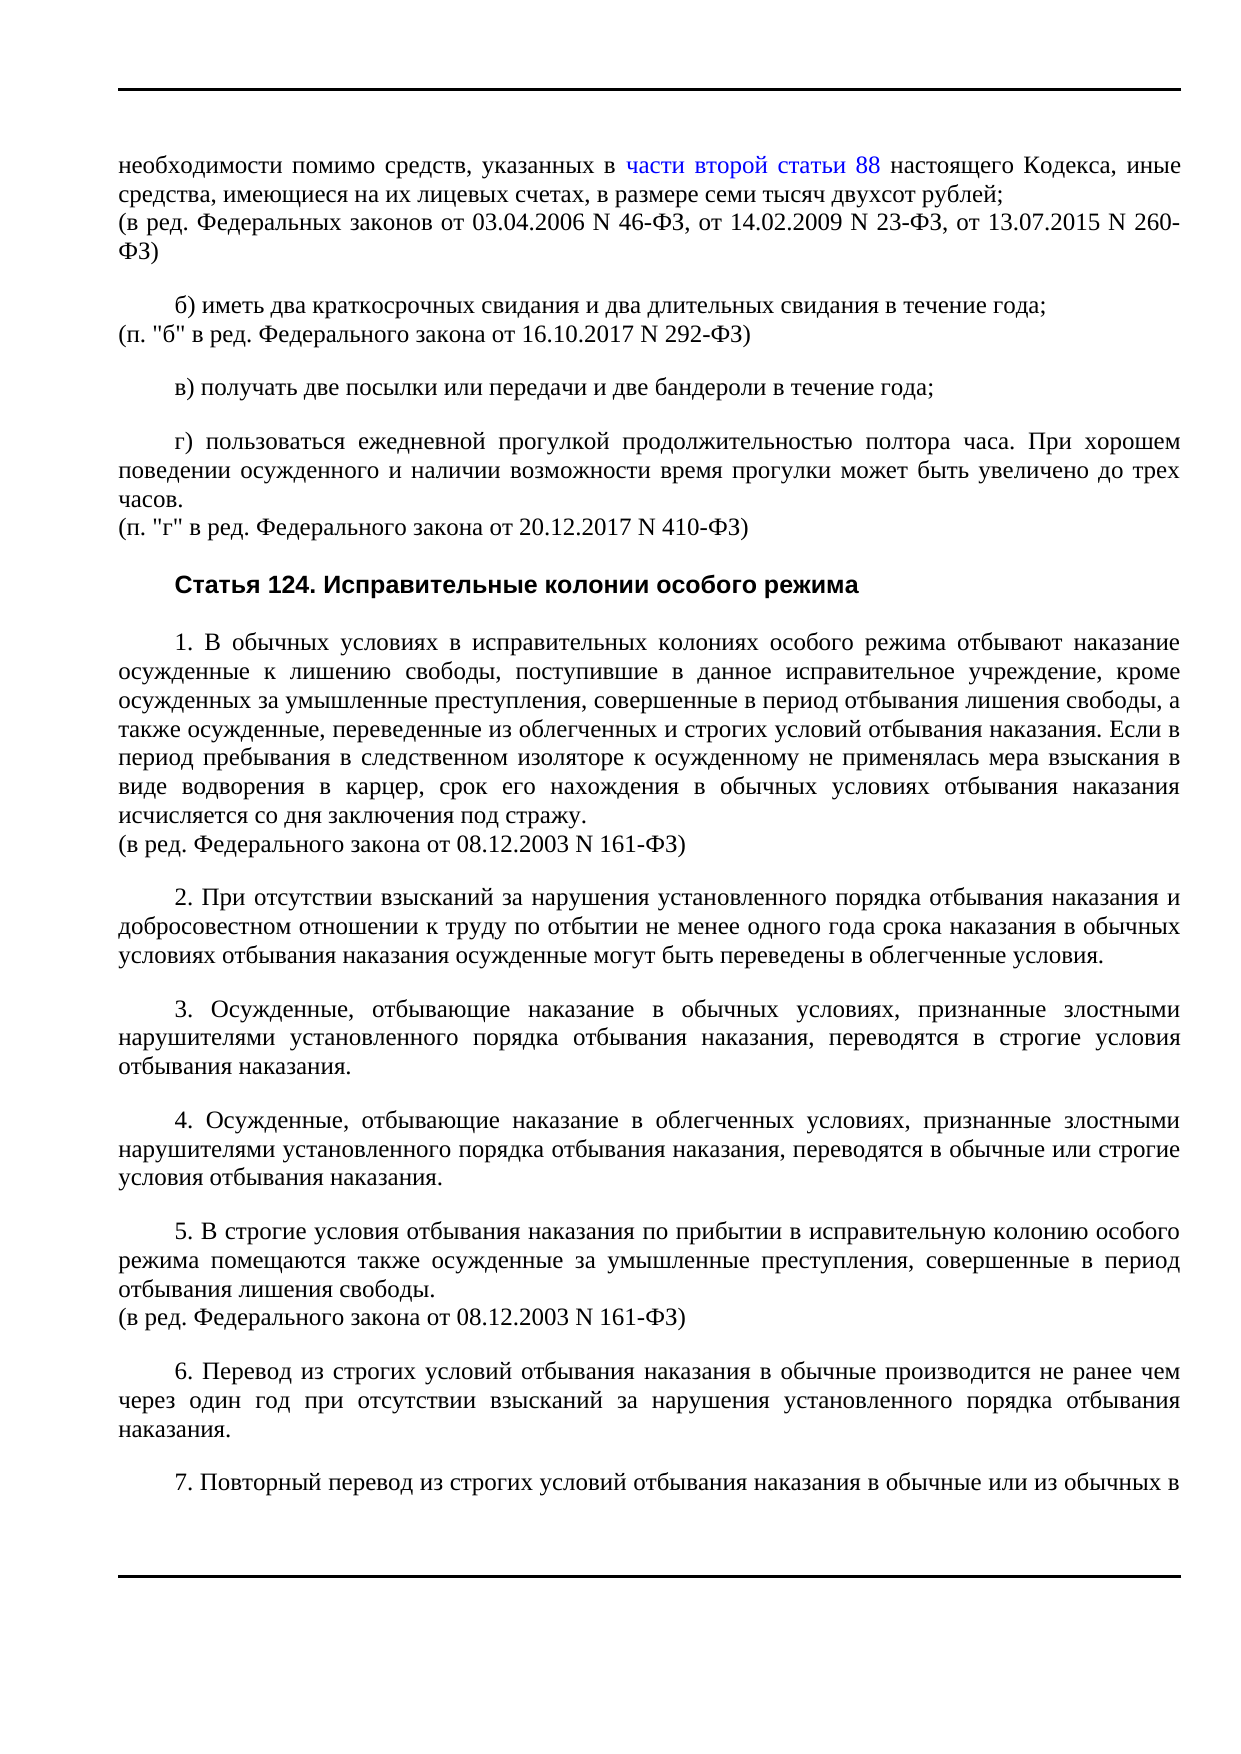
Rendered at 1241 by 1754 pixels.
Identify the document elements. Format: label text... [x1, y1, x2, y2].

text (в ред. Федеральных законов от 03.04.2006 N 46-ФЗ, от 14.02.2009 N 23-ФЗ, от 13.07.2015 N 260-ФЗ) [118, 207, 1181, 265]
text б) иметь два краткосрочных свидания и два длительных свидания в течение года; [118, 290, 1181, 319]
text г) пользоваться ежедневной прогулкой продолжительностью полтора часа. При хорошем поведении осужденного и наличии возможности время прогулки может быть увеличено до трех часов. [118, 426, 1181, 512]
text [118, 150, 1181, 207]
text (п. "б" в ред. Федерального закона от 16.10.2017 N 292-ФЗ) [118, 319, 1181, 347]
text 1. В обычных условиях в исправительных колониях особого режима отбывают наказание осужденные к лишению свободы, поступившие в данное исправительное учреждение, кроме осужденных за умышленные преступления, совершенные в период отбывания лишения свободы, а также осужденные, переведенные из облегченных и строгих условий отбывания наказания. Если в период пребывания в следственном изоляторе к осужденному не применялась мера взыскания в виде водворения в карцер, срок его нахождения в обычных условиях отбывания наказания исчисляется со дня заключения под стражу. [118, 627, 1181, 829]
text (в ред. Федерального закона от 08.12.2003 N 161-ФЗ) [118, 1302, 1181, 1331]
text 3. Осужденные, отбывающие наказание в обычных условиях, признанные злостными нарушителями установленного порядка отбывания наказания, переводятся в строгие условия отбывания наказания. [118, 994, 1181, 1080]
text (в ред. Федерального закона от 08.12.2003 N 161-ФЗ) [118, 829, 1181, 857]
text 2. При отсутствии взысканий за нарушения установленного порядка отбывания наказания и добросовестном отношении к труду по отбытии не менее одного года срока наказания в обычных условиях отбывания наказания осужденные могут быть переведены в облегченные условия. [118, 882, 1181, 969]
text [118, 1467, 1181, 1496]
title Статья 124. Исправительные колонии особого режима [118, 570, 1181, 599]
text (п. "г" в ред. Федерального закона от 20.12.2017 N 410-ФЗ) [118, 512, 1181, 541]
text в) получать две посылки или передачи и две бандероли в течение года; [118, 372, 1181, 401]
text 5. В строгие условия отбывания наказания по прибытии в исправительную колонию особого режима помещаются также осужденные за умышленные преступления, совершенные в период отбывания лишения свободы. [118, 1216, 1181, 1302]
text 6. Перевод из строгих условий отбывания наказания в обычные производится не ранее чем через один год при отсутствии взысканий за нарушения установленного порядка отбывания наказания. [118, 1356, 1181, 1442]
text 4. Осужденные, отбывающие наказание в облегченных условиях, признанные злостными нарушителями установленного порядка отбывания наказания, переводятся в обычные или строгие условия отбывания наказания. [118, 1105, 1181, 1191]
